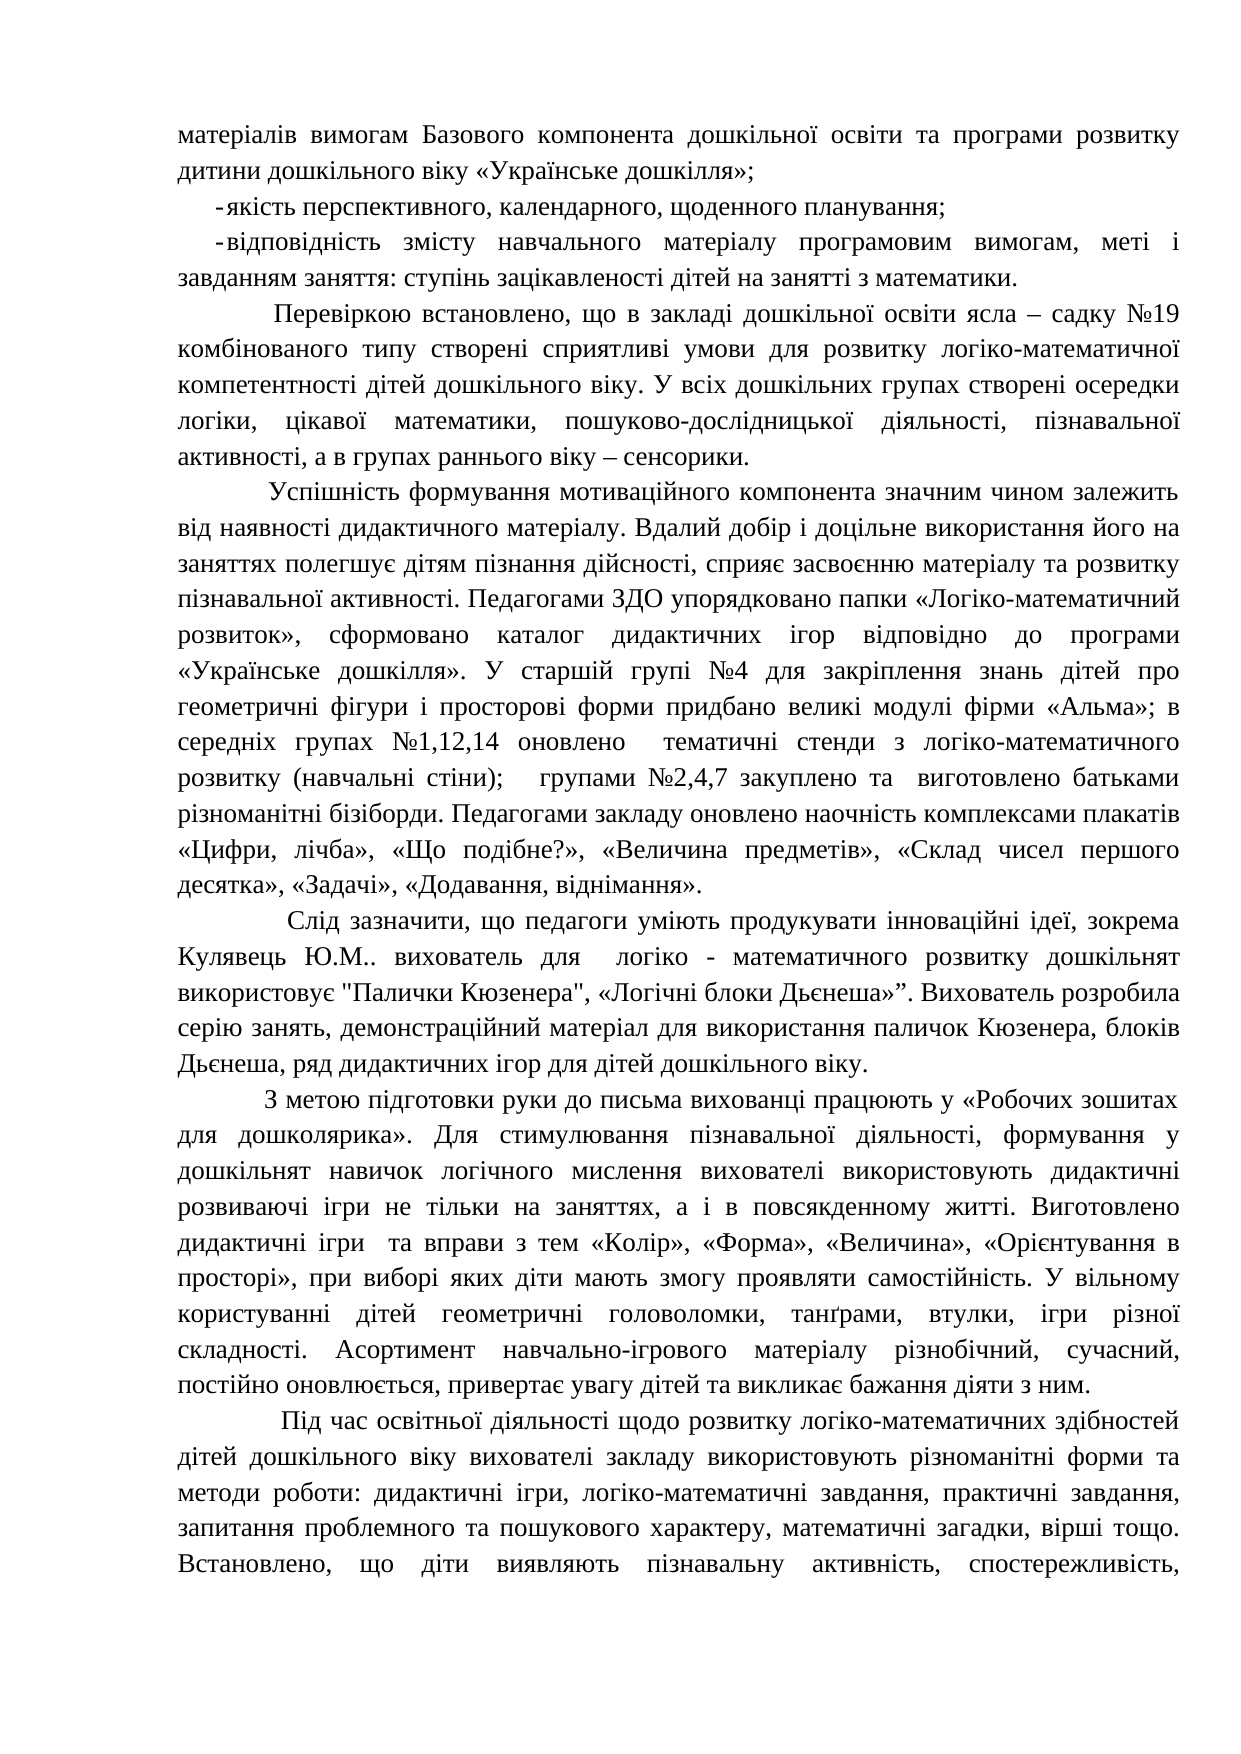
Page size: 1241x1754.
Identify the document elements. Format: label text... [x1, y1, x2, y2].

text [177, 1404, 1181, 1578]
list якість перспективного, календарного, щоденного планування; [177, 189, 1181, 221]
text Успішність формування мотиваційного компонента значним чином залежить від наявності дидактичного матеріалу. Вдалий добір і доцільне використання його на заняттях полегшує дітям пізнання дійсності, сприяє засвоєнню матеріалу та розвитку пізнавальної активності. Педагогами ЗДО упорядковано папки «Логіко-математичний розвиток», сформовано каталог дидактичних ігор відповідно до програми «Українське дошкілля». У старшій групі №4 для закріплення знань дітей про геометричні фігури і просторові форми придбано великі модулі фірми «Альма»; в середніх групах №1,12,14 оновлено тематичні стенди з логіко-математичного розвитку (навчальні стіни); групами №2,4,7 закуплено та виготовлено батьками різноманітні бізіборди. Педагогами закладу оновлено наочність комплексами плакатів «Цифри, лічба», «Що подібне?», «Величина предметів», «Склад чисел першого десятка», «Задачі», «Додавання, віднімання». [177, 475, 1181, 899]
text З метою підготовки руки до письма вихованці працюють у «Робочих зошитах для дошколярика». Для стимулювання пізнавальної діяльності, формування у дошкільнят навичок логічного мислення вихователі використовують дидактичні розвиваючі ігри не тільки на заняттях, а і в повсякденному житті. Виготовлено дидактичні ігри та вправи з тем «Колір», «Форма», «Величина», «Орієнтування в просторі», при виборі яких діти мають змогу проявляти самостійність. У вільному користуванні дітей геометричні головоломки, танґрами, втулки, ігри різної складності. Асортимент навчально-ігрового матеріалу різнобічний, сучасний, постійно оновлюється, привертає увагу дітей та викликає бажання діяти з ним. [177, 1083, 1181, 1400]
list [177, 118, 1181, 185]
text Перевіркою встановлено, що в закладі дошкільної освіти ясла – садку №19 комбінованого типу створені сприятливі умови для розвитку логіко-математичної компетентності дітей дошкільного віку. У всіх дошкільних групах створені осередки логіки, цікавої математики, пошуково-дослідницької діяльності, пізнавальної активності, а в групах раннього віку – сенсорики. [177, 297, 1181, 471]
list відповідність змісту навчального матеріалу програмовим вимогам, меті і завданням заняття: ступінь зацікавленості дітей на занятті з математики. [177, 225, 1181, 292]
text Слід зазначити, що педагоги уміють продукувати інноваційні ідеї, зокрема Кулявець Ю.М.. вихователь для логіко - математичного розвитку дошкільнят використовує "Палички Кюзенера", «Логічні блоки Дьєнеша»”. Вихователь розробила серію занять, демонстраційний матеріал для використання паличок Кюзенера, блоків Дьєнеша, ряд дидактичних ігор для дітей дошкільного віку. [177, 904, 1181, 1078]
